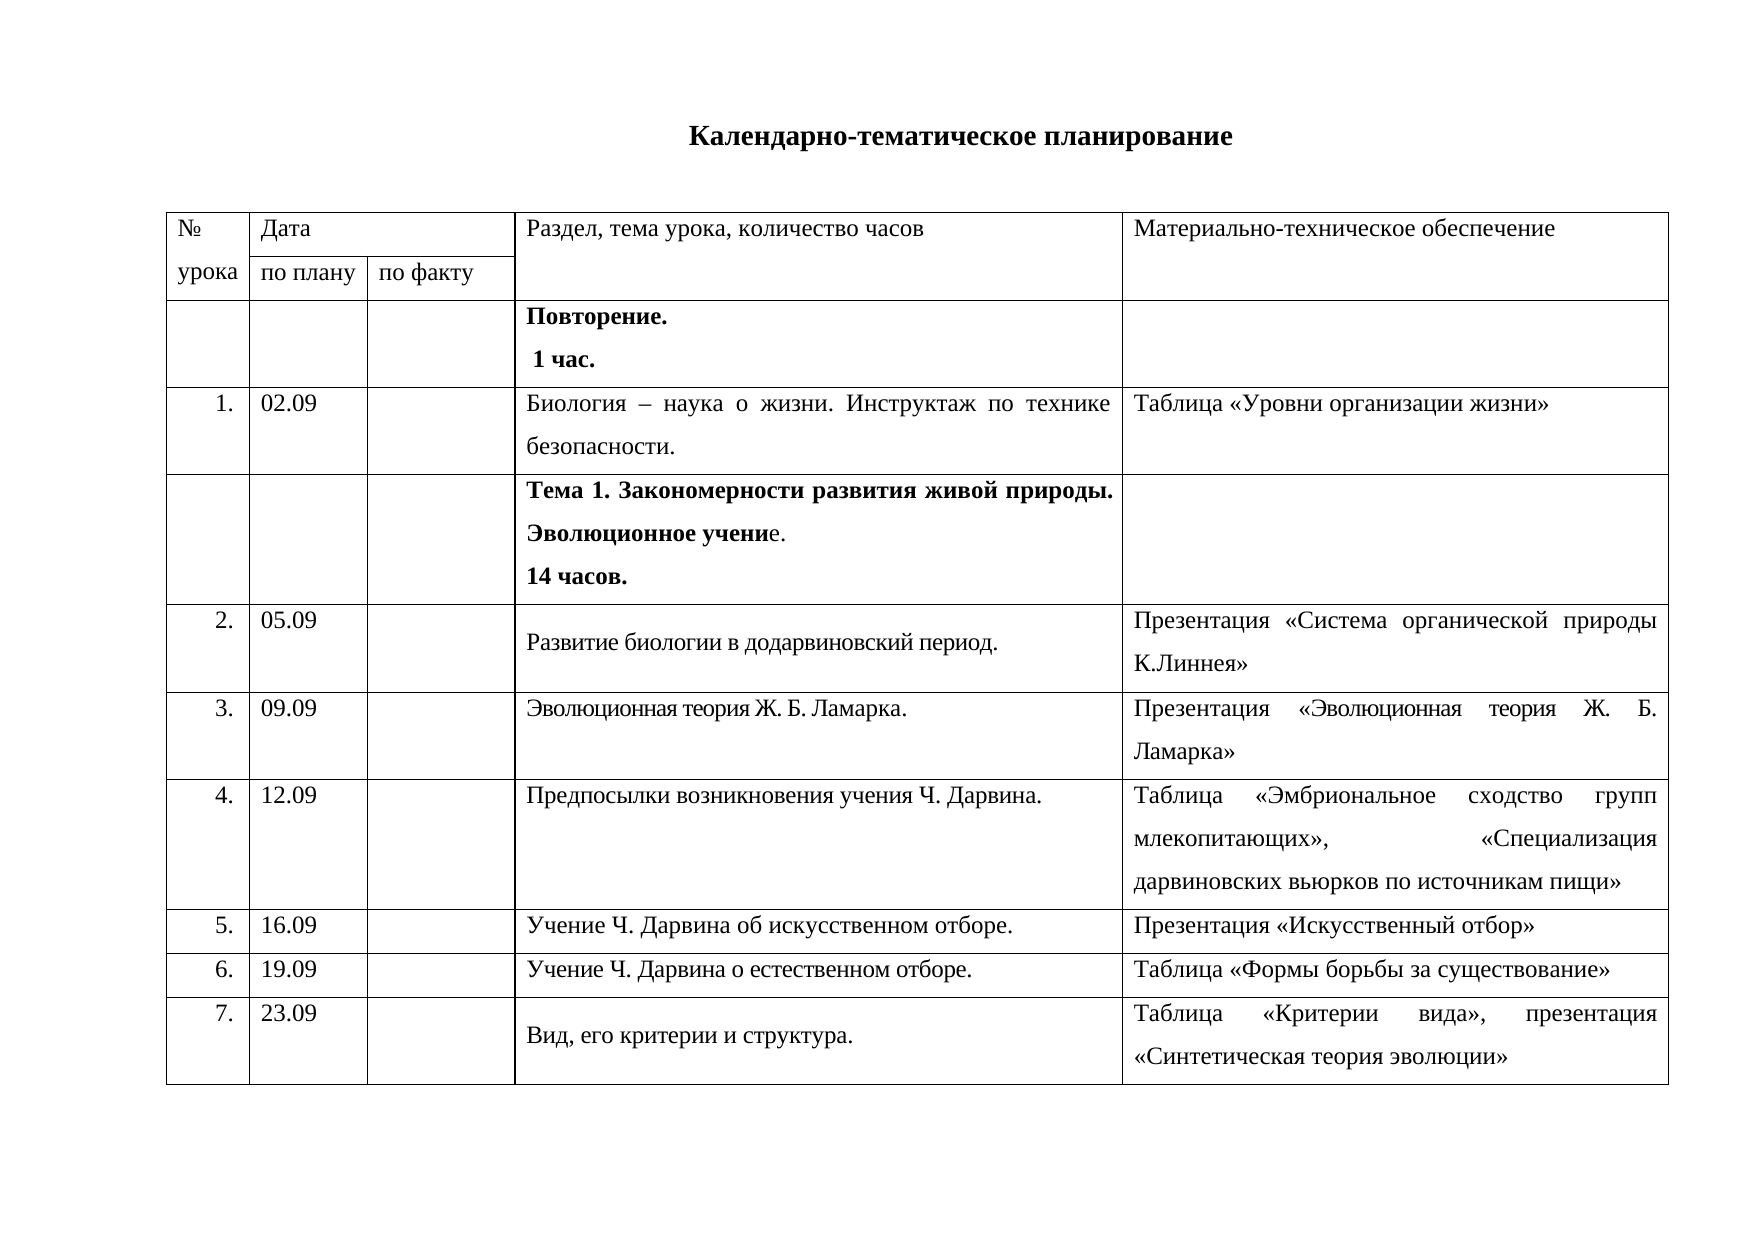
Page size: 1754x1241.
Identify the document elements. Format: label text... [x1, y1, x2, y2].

table_cell Повторение. 1 час. [516, 301, 1122, 387]
table_cell [368, 910, 514, 953]
table_cell [167, 998, 249, 1084]
table_cell [1123, 475, 1668, 604]
table_cell Учение Ч. Дарвина о естественном отборе. [516, 954, 1122, 997]
table_cell [167, 388, 249, 474]
table_cell [368, 780, 514, 909]
text Календарно-тематическое планирование [177, 118, 1671, 152]
table_cell 09.09 [250, 693, 367, 779]
table_header Дата [250, 213, 514, 256]
table_cell [167, 954, 249, 997]
table_cell Биология – наука о жизни. Инструктаж по технике безопасности. [516, 388, 1122, 474]
table_cell [167, 780, 249, 909]
table_header № урока [167, 213, 249, 300]
table_cell [167, 301, 249, 387]
table_cell [368, 388, 514, 474]
table_cell [368, 475, 514, 604]
table_cell Презентация «Искусственный отбор» [1123, 910, 1668, 953]
table_header Материально-техническое обеспечение [1123, 213, 1668, 300]
table_cell 16.09 [250, 910, 367, 953]
table_cell [368, 693, 514, 779]
table_cell [167, 693, 249, 779]
table_cell 19.09 [250, 954, 367, 997]
table_cell [1123, 301, 1668, 387]
table_cell Таблица «Формы борьбы за существование» [1123, 954, 1668, 997]
table_cell [368, 605, 514, 692]
table_cell по плану [250, 257, 367, 300]
table_cell [368, 954, 514, 997]
table_cell 02.09 [250, 388, 367, 474]
table_cell Эволюционная теория Ж. Б. Ламарка. [516, 693, 1122, 779]
table_cell Предпосылки возникновения учения Ч. Дарвина. [516, 780, 1122, 909]
table_cell [167, 605, 249, 692]
table_cell Учение Ч. Дарвина об искусственном отборе. [516, 910, 1122, 953]
table_cell Презентация «Система органической природы К.Линнея» [1123, 605, 1668, 692]
table_cell по факту [368, 257, 514, 300]
table_cell Вид, его критерии и структура. [516, 998, 1122, 1084]
table_cell 23.09 [250, 998, 367, 1084]
table_cell Таблица «Уровни организации жизни» [1123, 388, 1668, 474]
table_cell Тема 1. Закономерности развития живой природы. Эволюционное учение. 14 часов. [516, 475, 1122, 604]
table_cell Развитие биологии в додарвиновский период. [516, 605, 1122, 692]
table_cell 05.09 [250, 605, 367, 692]
table_cell [368, 301, 514, 387]
table_cell Таблица «Эмбриональное сходство групп млекопитающих», «Специализация дарвиновских вьюрков по источникам пищи» [1123, 780, 1668, 909]
table_cell [167, 910, 249, 953]
table_cell [167, 475, 249, 604]
table_cell Презентация «Эволюционная теория Ж. Б. Ламарка» [1123, 693, 1668, 779]
table_cell Таблица «Критерии вида», презентация «Синтетическая теория эволюции» [1123, 998, 1668, 1084]
table_cell [250, 475, 367, 604]
table_header Раздел, тема урока, количество часов [516, 213, 1122, 300]
table_cell [250, 301, 367, 387]
table_cell 12.09 [250, 780, 367, 909]
table_cell [368, 998, 514, 1084]
